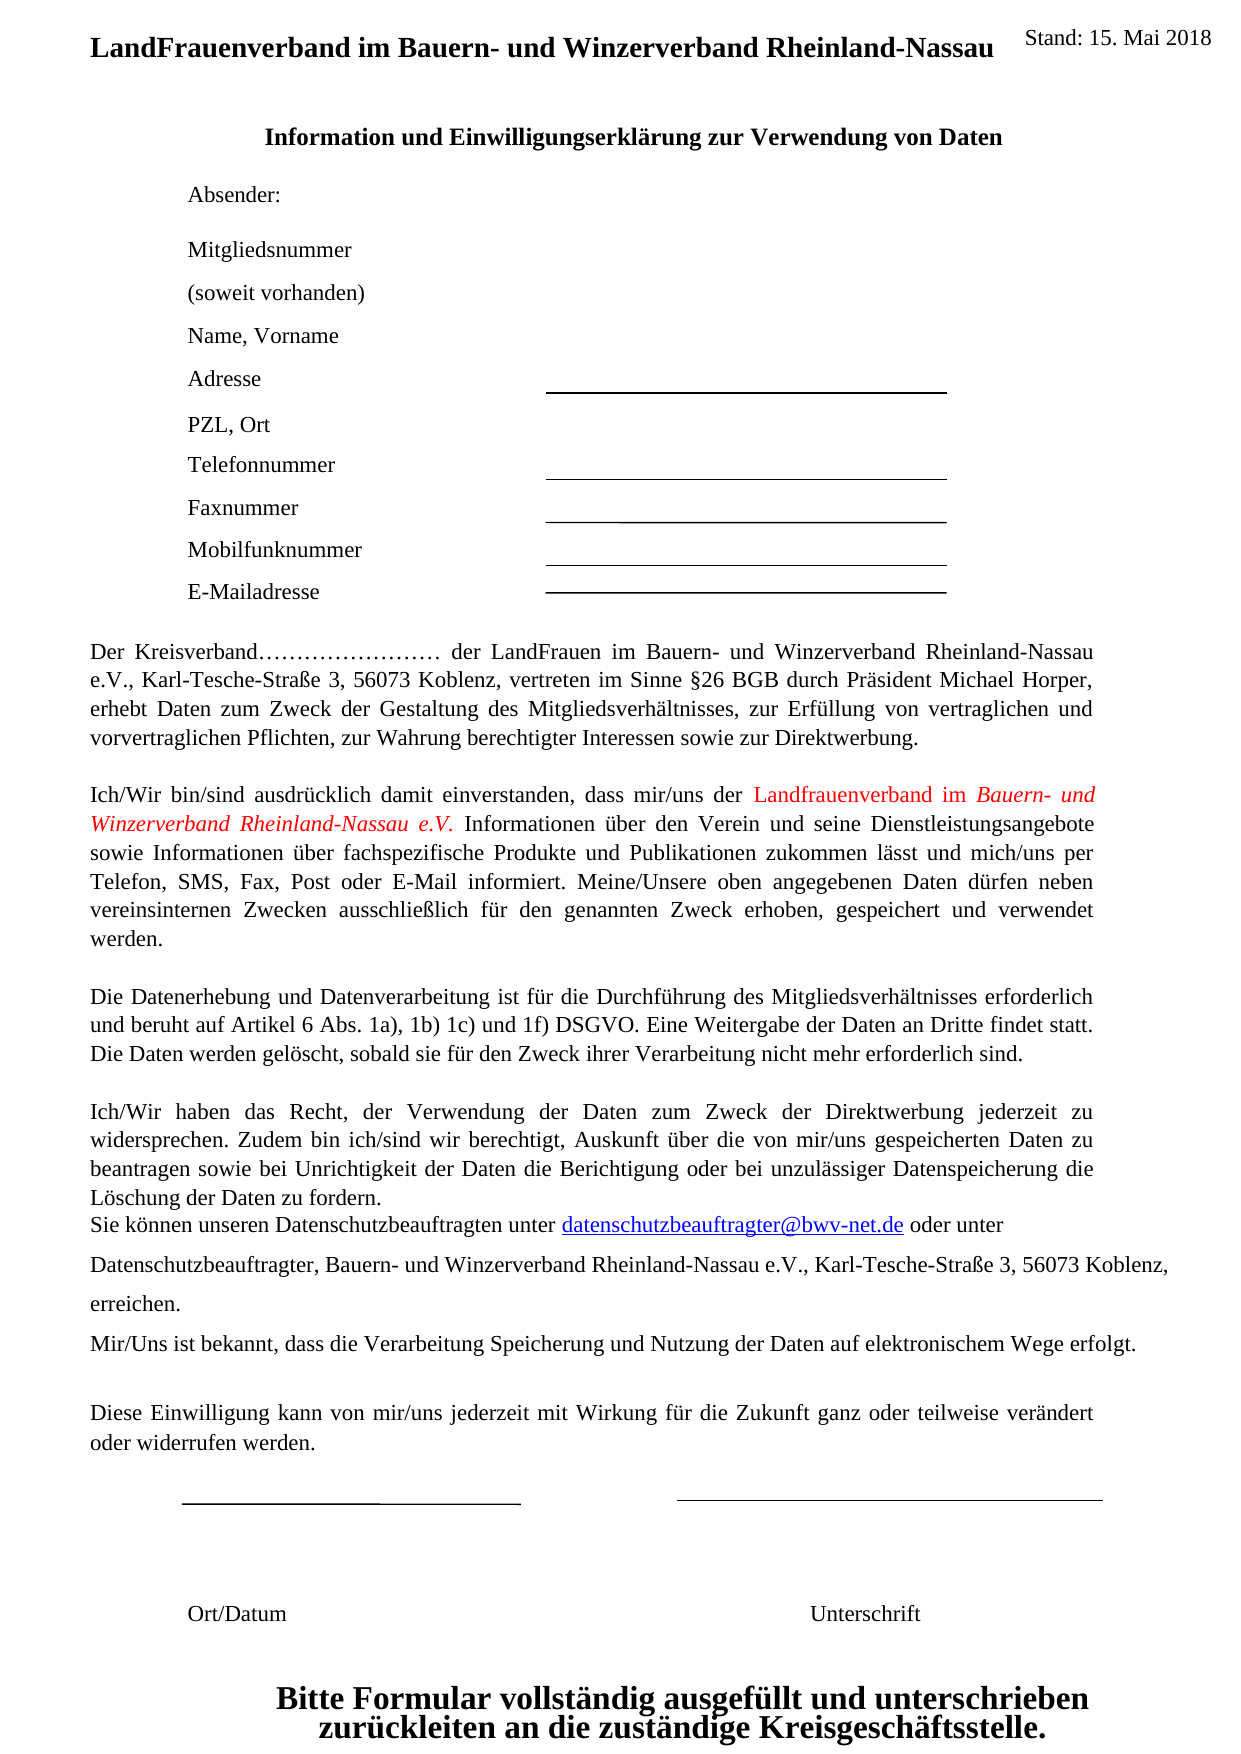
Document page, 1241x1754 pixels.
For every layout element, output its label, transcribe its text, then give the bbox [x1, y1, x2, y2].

text Bitte Formular vollständig ausgefüllt und unterschrieben zurückleiten an die zuständige Kreisgeschäftsstelle. [187, 1687, 1178, 1744]
text Diese Einwilligung kann von mir/uns jederzeit mit Wirkung für die Zukunft ganz oder teilweise verändert oder widerrufen werden. [90, 1398, 1095, 1456]
text Absender: [187, 179, 1178, 208]
text Mir/Uns ist bekannt, dass die Verarbeitung Speicherung und Nutzung der Daten auf elektronischem Wege erfolgt. [90, 1330, 1178, 1356]
text Mobilfunknummer E-Mailadresse [187, 524, 383, 607]
text PZL, Ort [187, 409, 1178, 438]
text Mitgliedsnummer (soweit vorhanden) Name, Vorname Adresse [187, 223, 383, 395]
text Information und Einwilligungserklärung zur Verwendung von Daten [90, 122, 1178, 151]
text Sie können unseren Datenschutzbeauftragten unter datenschutzbeauftragter@bwv-net.de oder unter Datenschutzbeauftragter, Bauern- und Winzerverband Rheinland-Nassau e.V., Karl-Tesche-Straße 3, 56073 Koblenz, erreichen. [90, 1211, 1178, 1317]
text Der Kreisverband…………………… der LandFrauen im Bauern- und Winzerverband Rheinland-Nassau e.V., Karl-Tesche-Straße 3, 56073 Koblenz, vertreten im Sinne §26 BGB durch Präsident Michael Horper, erhebt Daten zum Zweck der Gestaltung des Mitgliedsverhältnisses, zur Erfüllung von vertraglichen und vorvertraglichen Pflichten, zur Wahrung berechtigter Interessen sowie zur Direktwerbung. [90, 636, 1095, 751]
text Ort/Datum Unterschrift [187, 1598, 1178, 1627]
text Die Datenerhebung und Datenverarbeitung ist für die Durchführung des Mitgliedsverhältnisses erforderlich und beruht auf Artikel 6 Abs. 1a), 1b) 1c) und 1f) DSGVO. Eine Weitergabe der Daten an Dritte findet statt. Die Daten werden gelöscht, sobald sie für den Zweck ihrer Verarbeitung nicht mehr erforderlich sind. [90, 981, 1095, 1067]
text Telefonnummer Faxnummer [187, 438, 353, 524]
text Ich/Wir bin/sind ausdrücklich damit einverstanden, dass mir/uns der Landfrauenverband im Bauern- und Winzerverband Rheinland-Nassau e.V. Informationen über den Verein und seine Dienstleistungsangebote sowie Informationen über fachspezifische Produkte und Publikationen zukommen lässt und mich/uns per Telefon, SMS, Fax, Post oder E-Mail informiert. Meine/Unsere oben angegebenen Daten dürfen neben vereinsinternen Zwecken ausschließlich für den genannten Zweck erhoben, gespeichert und verwendet werden. [90, 780, 1095, 952]
text LandFrauenverband im Bauern- und Winzerverband Rheinland-Nassau [90, 31, 1178, 64]
text Ich/Wir haben das Recht, der Verwendung der Daten zum Zweck der Direktwerbung jederzeit zu widersprechen. Zudem bin ich/sind wir berechtigt, Auskunft über die von mir/uns gespeicherten Daten zu beantragen sowie bei Unrichtigkeit der Daten die Berichtigung oder bei unzulässiger Datenspeicherung die Löschung der Daten zu fordern. [90, 1096, 1095, 1211]
